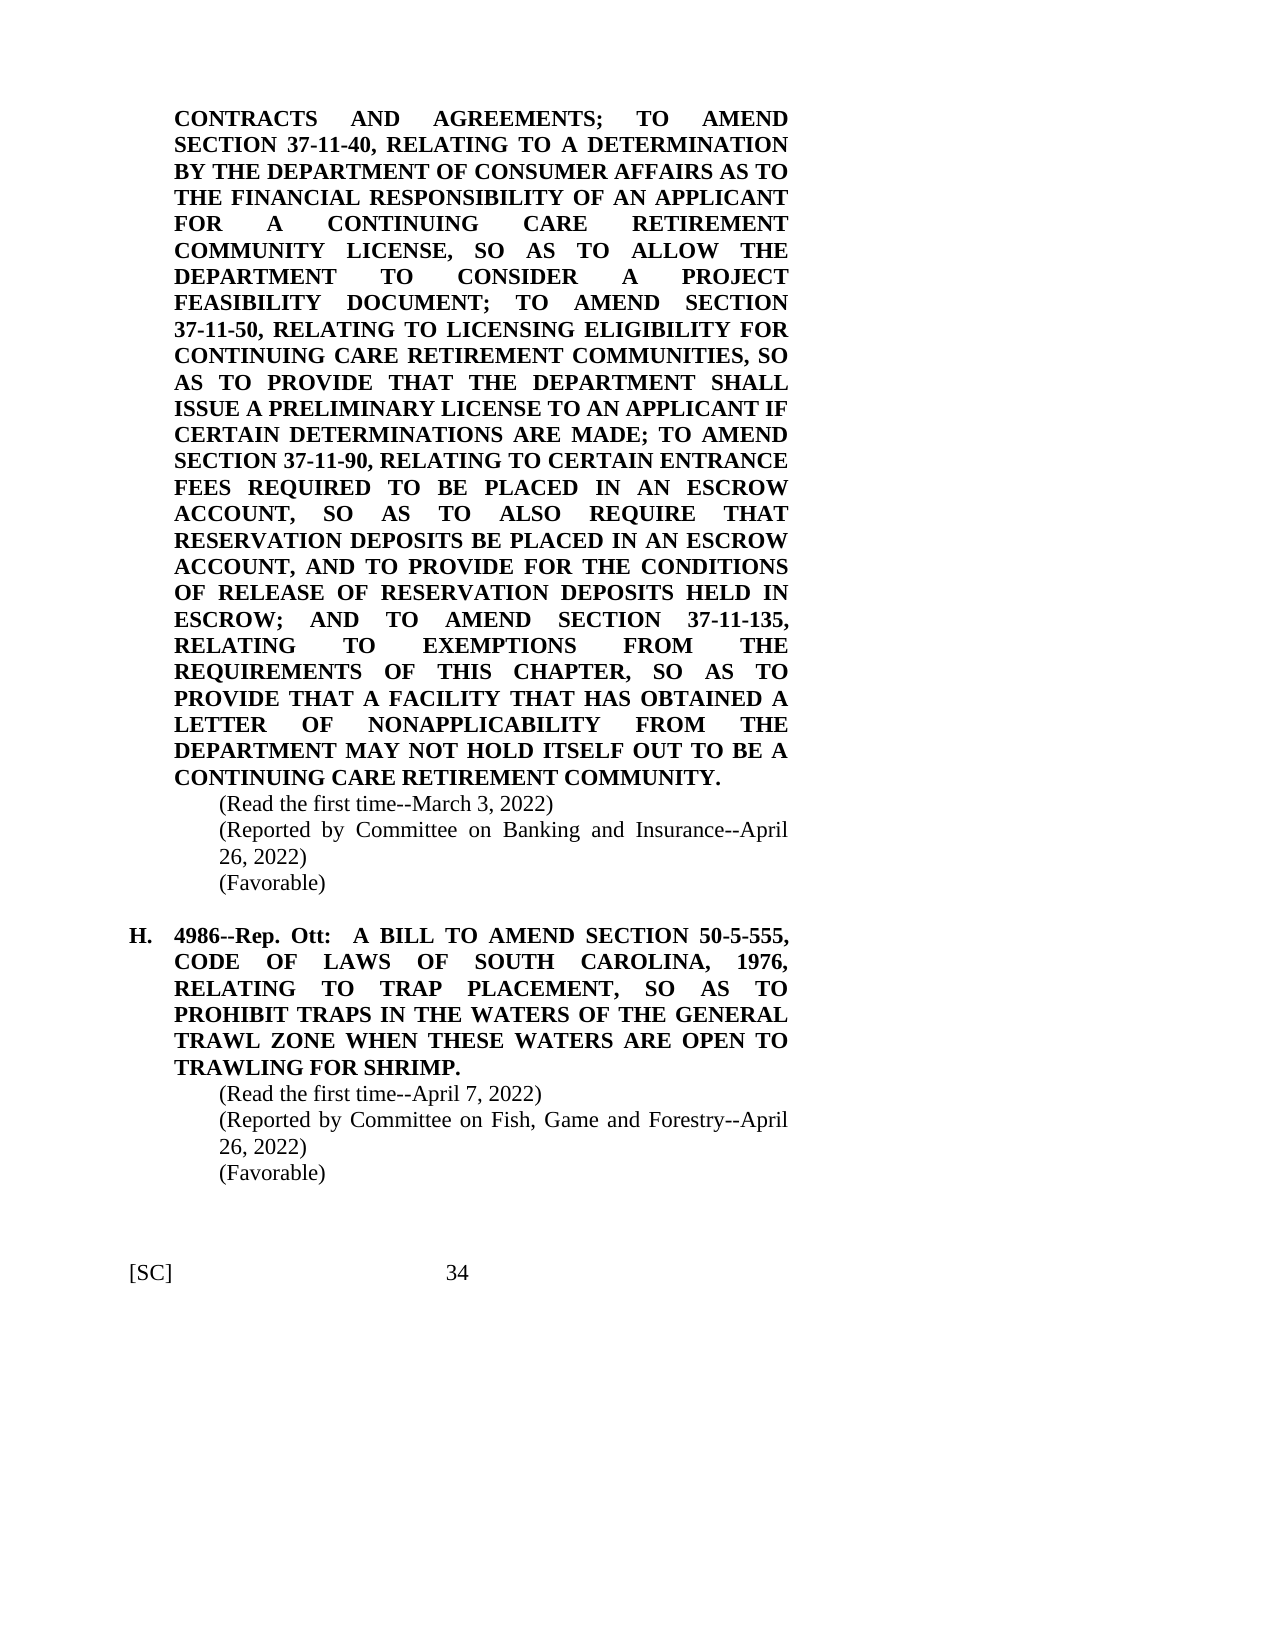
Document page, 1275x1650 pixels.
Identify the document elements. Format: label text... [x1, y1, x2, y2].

text (Reported by Committee on Banking and Insurance--April 26, 2022) [219, 817, 789, 869]
title H. 4986--Rep. Ott: A BILL TO AMEND SECTION 50-5-555, CODE OF LAWS OF SOUTH CAROLINA, 1976, RELATING TO TRAP PLACEMENT, SO AS TO PROHIBIT TRAPS IN THE WATERS OF THE GENERAL TRAWL ZONE WHEN THESE WATERS ARE OPEN TO TRAWLING FOR SHRIMP. [129, 922, 789, 1080]
text (Favorable) [219, 869, 789, 896]
text (Read the first time--April 7, 2022) [219, 1080, 789, 1106]
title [129, 105, 789, 790]
text (Reported by Committee on Fish, Game and Forestry--April 26, 2022) [219, 1106, 789, 1159]
text (Favorable) [219, 1159, 789, 1186]
text (Read the first time--March 3, 2022) [219, 790, 789, 817]
